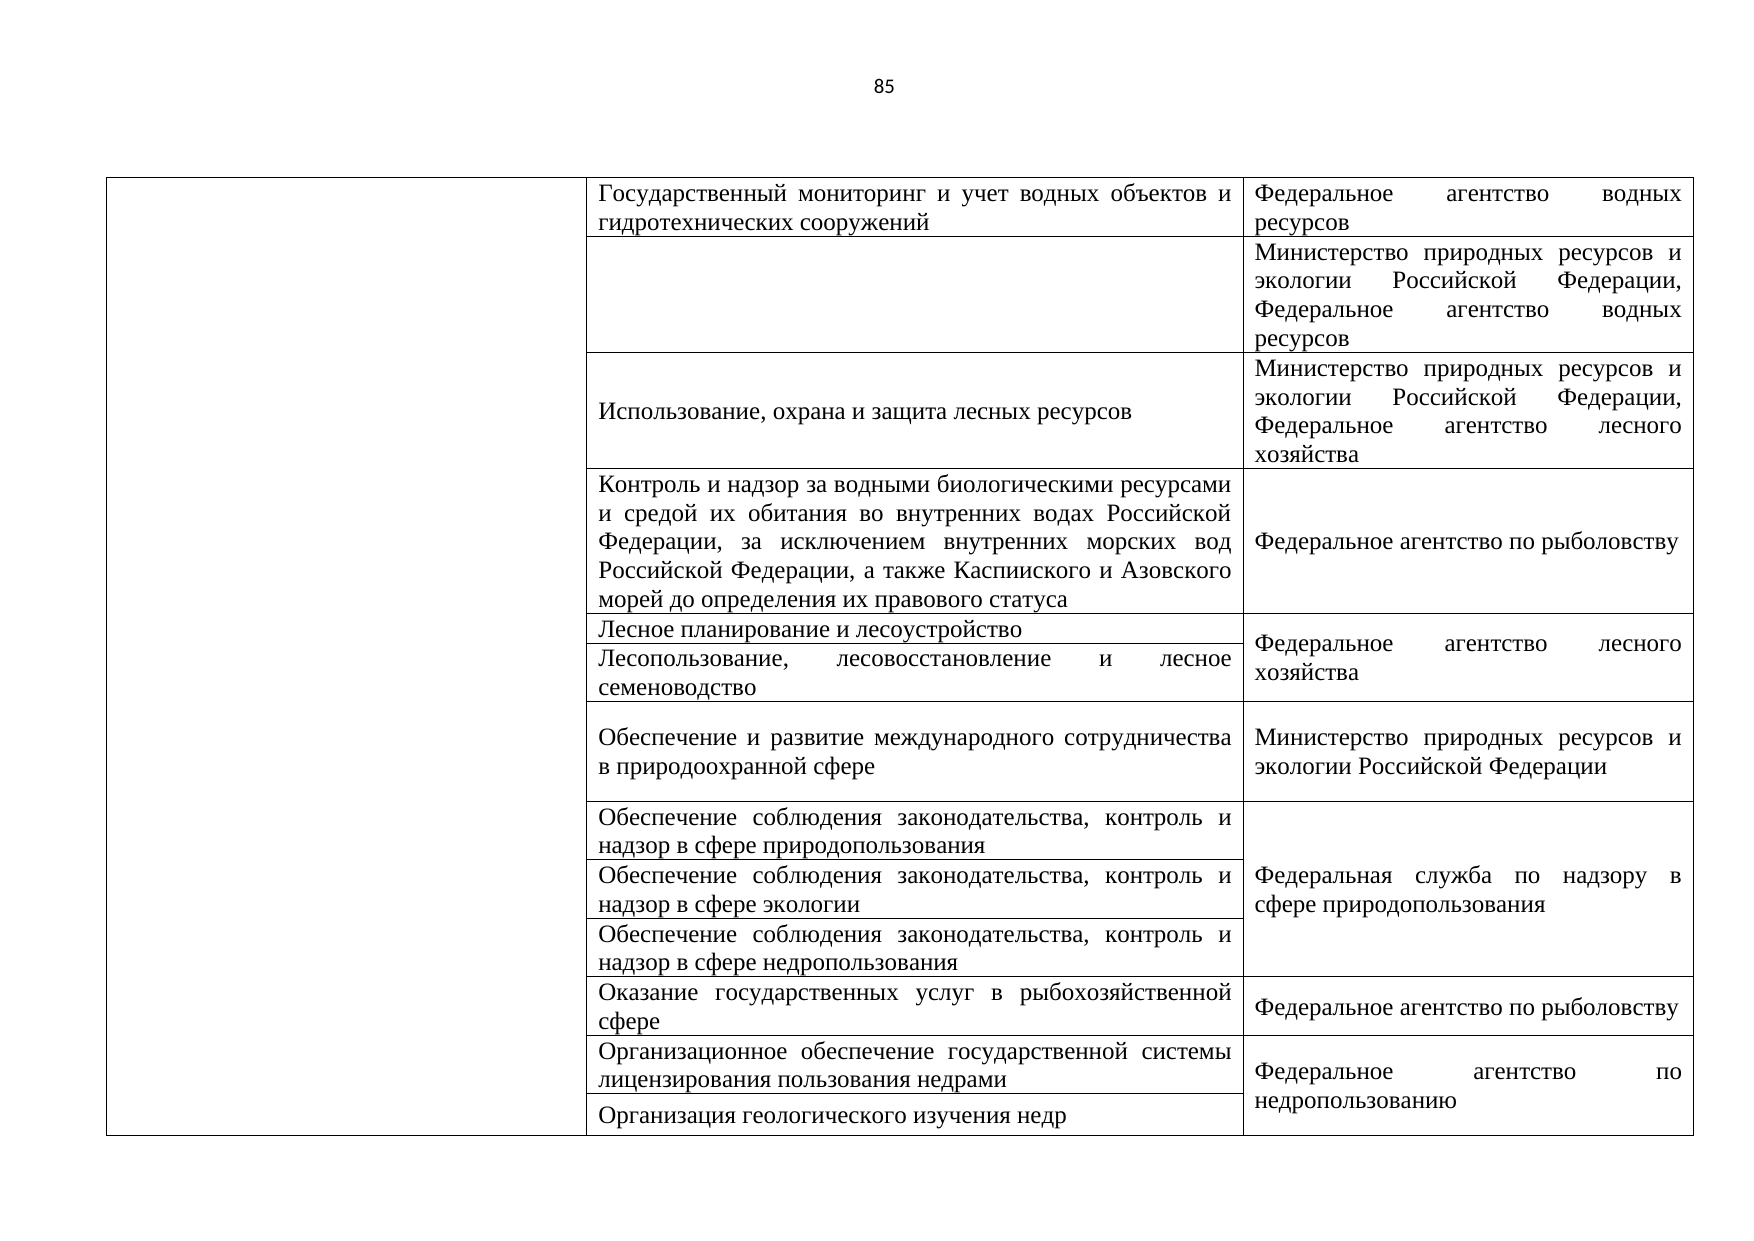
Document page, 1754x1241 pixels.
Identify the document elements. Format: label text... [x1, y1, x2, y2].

table_cell Министерство природных ресурсов и экологии Российской Федерации, Федеральное агентство лесного хозяйства [1244, 353, 1693, 468]
table_cell Использование, охрана и защита лесных ресурсов [587, 353, 1243, 468]
table_cell Контроль и надзор за водными биологическими ресурсами и средой их обитания во внутренних водах Российской Федерации, за исключением внутренних морских вод Российской Федерации, а также Каспииского и Азовского морей до определения их правового статуса [587, 469, 1243, 613]
table_cell Федеральное агентство водных ресурсов [1244, 178, 1693, 236]
table_cell Организация геологического изучения недр [587, 1094, 1243, 1134]
table_cell Лесное планирование и лесоустройство [587, 614, 1243, 642]
table_cell Министерство природных ресурсов и экологии Российской Федерации, Федеральное агентство водных ресурсов [1244, 237, 1693, 352]
table_cell Федеральное агентство по рыболовству [1244, 977, 1693, 1035]
table_cell [587, 237, 1243, 352]
table_cell Обеспечение соблюдения законодательства, контроль и надзор в сфере экологии [587, 860, 1243, 918]
table_cell Оказание государственных услуг в рыбохозяйственной сфере [587, 977, 1243, 1035]
table_cell Лесопользование, лесовосстановление и лесное семеноводство [587, 644, 1243, 701]
table_cell Обеспечение соблюдения законодательства, контроль и надзор в сфере природопользования [587, 802, 1243, 859]
table_cell Федеральная служба по надзору в сфере природопользования [1244, 802, 1693, 976]
table_cell Государственный мониторинг и учет водных объектов и гидротехнических сооружений [587, 178, 1243, 236]
table_cell Федеральное агентство лесного хозяйства [1244, 614, 1693, 701]
table_cell Организационное обеспечение государственной системы лицензирования пользования недрами [587, 1036, 1243, 1093]
table_cell Федеральное агентство по недропользованию [1244, 1036, 1693, 1134]
table_cell Министерство природных ресурсов и экологии Российской Федерации [1244, 702, 1693, 801]
table_cell Обеспечение и развитие международного сотрудничества в природоохранной сфере [587, 702, 1243, 801]
table_cell Федеральное агентство по рыболовству [1244, 469, 1693, 613]
table_cell Обеспечение соблюдения законодательства, контроль и надзор в сфере недропользования [587, 919, 1243, 976]
